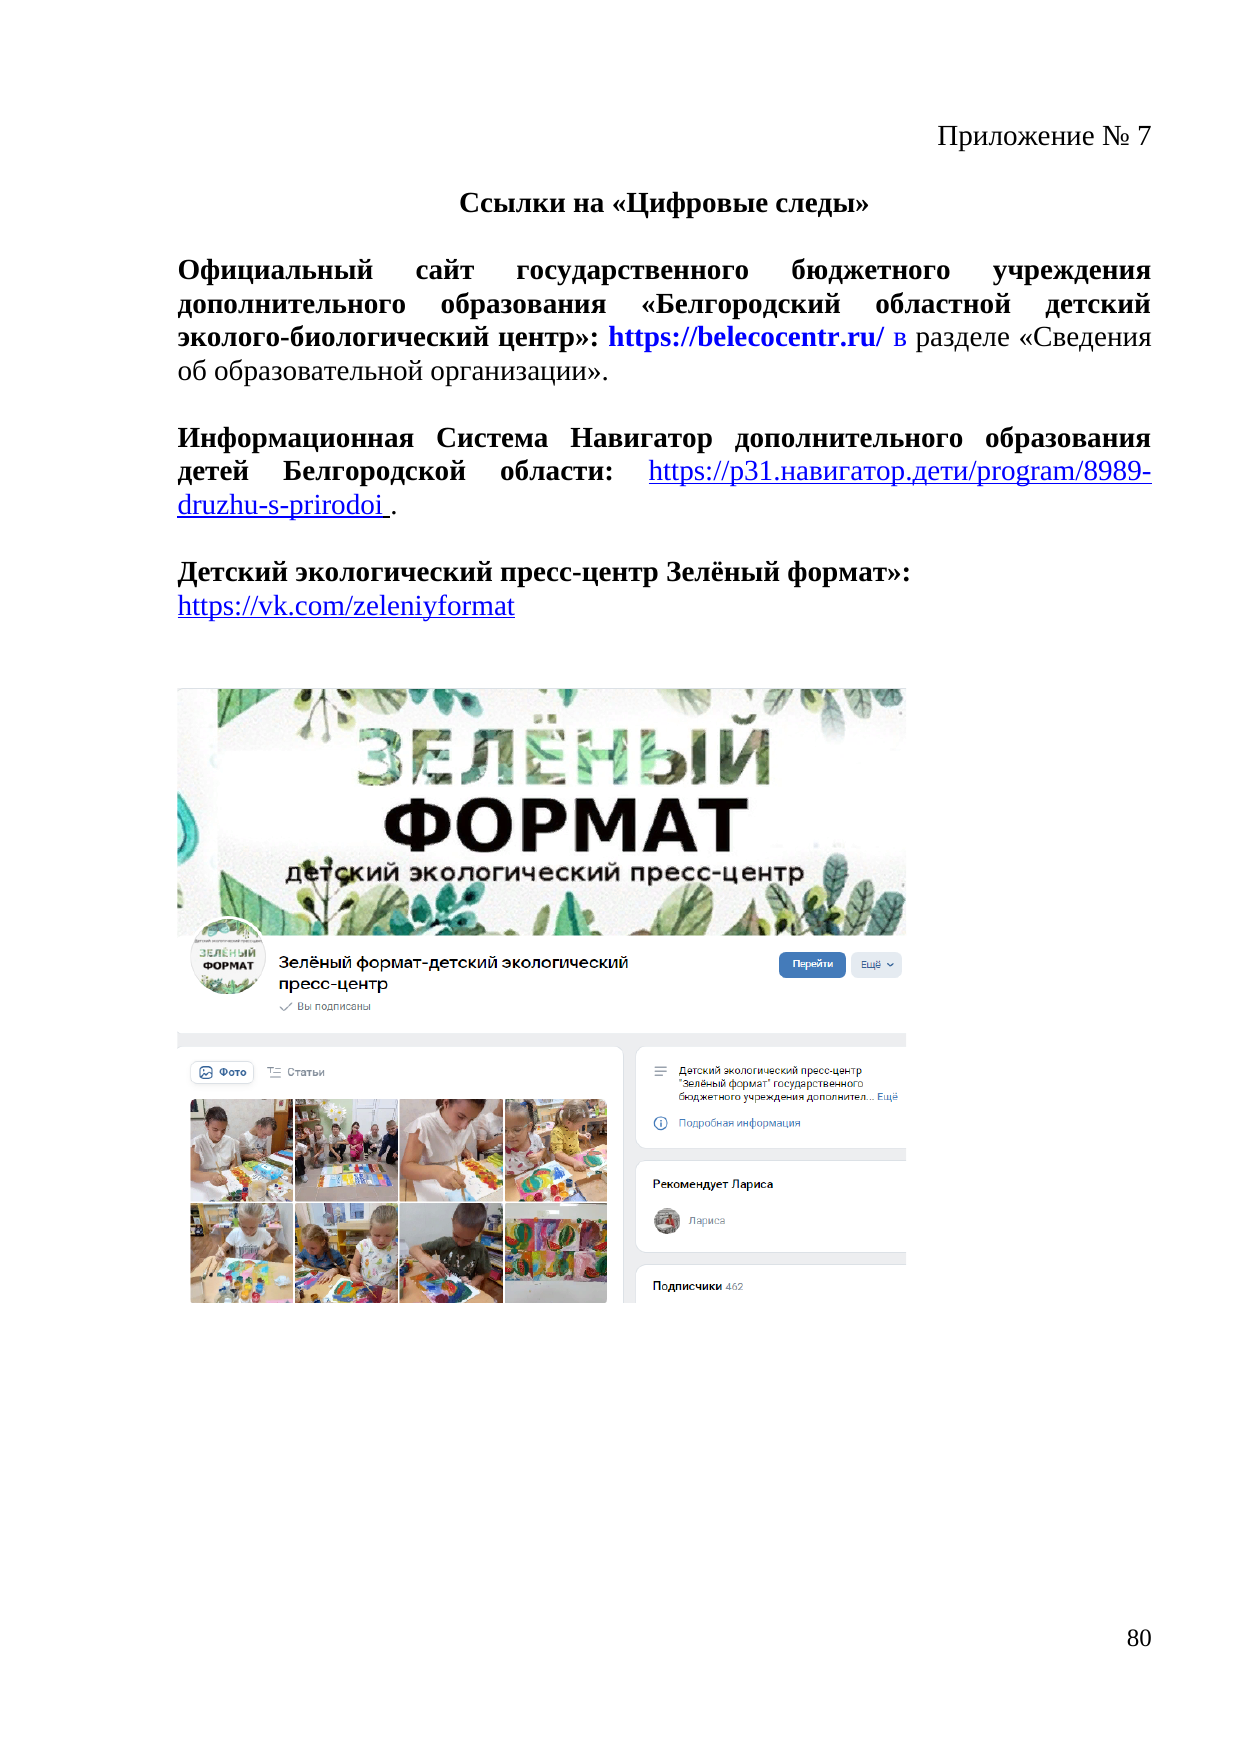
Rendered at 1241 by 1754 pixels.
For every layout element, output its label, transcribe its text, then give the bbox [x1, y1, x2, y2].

text Официальный сайт государственного бюджетного учреждения дополнительного образования «Белгородский областной детский эколого-биологический центр»: https://belecocentr.ru/ в разделе «Сведения об образовательной организации». [177, 252, 1152, 386]
text https://vk.com/zeleniyformat [177, 588, 1152, 621]
text Детский экологический пресс-центр Зелёный формат»: [177, 554, 1152, 588]
text Информационная Система Навигатор дополнительного образования детей Белгородской области: https://р31.навигатор.дети/program/8989-druzhu-s-prirodoi . [177, 420, 1152, 521]
text Приложение № 7 [177, 118, 1152, 152]
text Ссылки на «Цифровые следы» [177, 185, 1152, 219]
picture [177, 688, 907, 1303]
